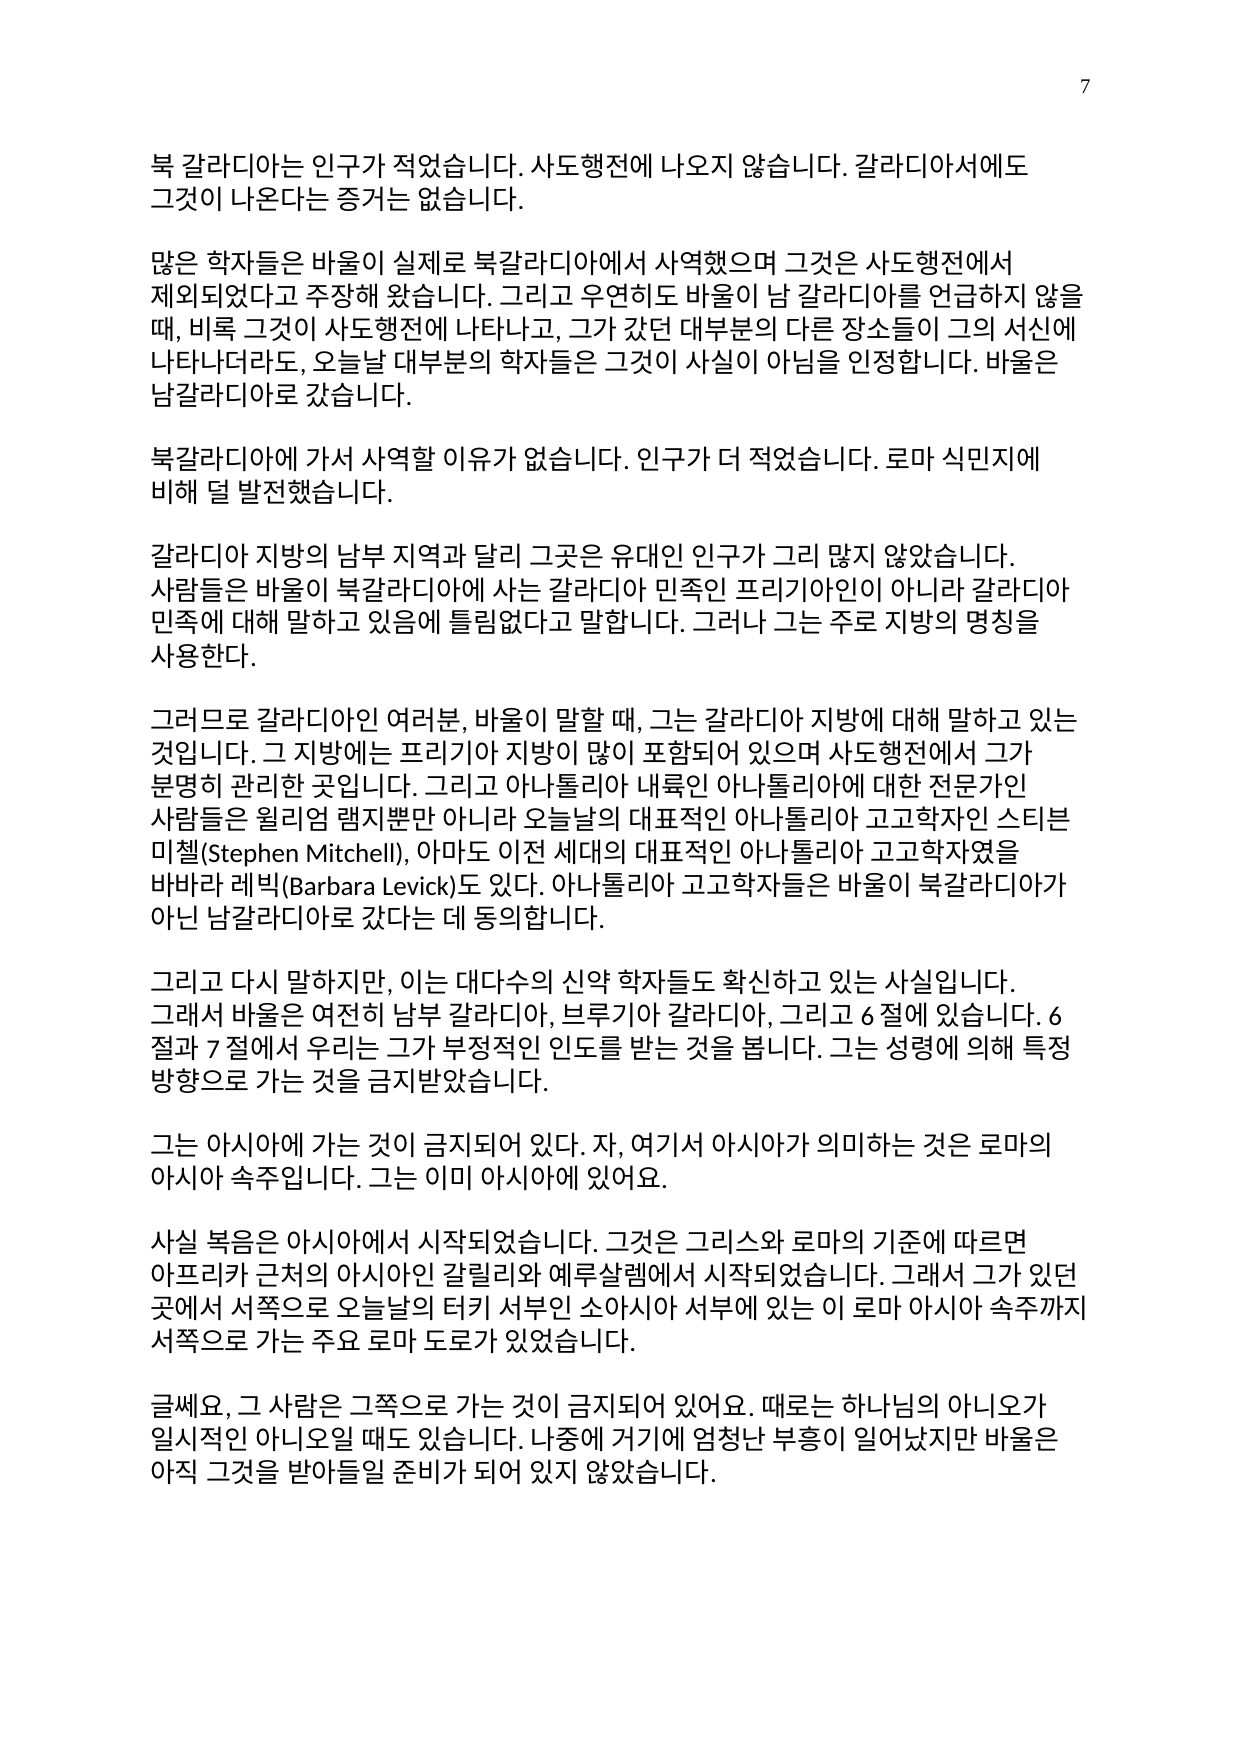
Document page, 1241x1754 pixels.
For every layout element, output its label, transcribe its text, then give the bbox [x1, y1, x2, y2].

text 북갈라디아에 가서 사역할 이유가 없습니다. 인구가 더 적었습니다. 로마 식민지에 비해 덜 발전했습니다. [150, 443, 1090, 509]
text 그러므로 갈라디아인 여러분, 바울이 말할 때, 그는 갈라디아 지방에 대해 말하고 있는 것입니다. 그 지방에는 프리기아 지방이 많이 포함되어 있으며 사도행전에서 그가 분명히 관리한 곳입니다. 그리고 아나톨리아 내륙인 아나톨리아에 대한 전문가인 사람들은 윌리엄 램지뿐만 아니라 오늘날의 대표적인 아나톨리아 고고학자인 스티븐 미첼(Stephen Mitchell), 아마도 이전 세대의 대표적인 아나톨리아 고고학자였을 바바라 레빅(Barbara Levick)도 있다. 아나톨리아 고고학자들은 바울이 북갈라디아가 아닌 남갈라디아로 갔다는 데 동의합니다. [150, 704, 1090, 935]
text 그는 아시아에 가는 것이 금지되어 있다. 자, 여기서 아시아가 의미하는 것은 로마의 아시아 속주입니다. 그는 이미 아시아에 있어요. [150, 1129, 1090, 1195]
text 북 갈라디아는 인구가 적었습니다. 사도행전에 나오지 않습니다. 갈라디아서에도 그것이 나온다는 증거는 없습니다. [150, 150, 1090, 216]
text 글쎄요, 그 사람은 그쪽으로 가는 것이 금지되어 있어요. 때로는 하나님의 아니오가 일시적인 아니오일 때도 있습니다. 나중에 거기에 엄청난 부흥이 일어났지만 바울은 아직 그것을 받아들일 준비가 되어 있지 않았습니다. [150, 1390, 1090, 1489]
text 사실 복음은 아시아에서 시작되었습니다. 그것은 그리스와 로마의 기준에 따르면 아프리카 근처의 아시아인 갈릴리와 예루살렘에서 시작되었습니다. 그래서 그가 있던 곳에서 서쪽으로 오늘날의 터키 서부인 소아시아 서부에 있는 이 로마 아시아 속주까지 서쪽으로 가는 주요 로마 도로가 있었습니다. [150, 1227, 1090, 1359]
text 그리고 다시 말하지만, 이는 대다수의 신약 학자들도 확신하고 있는 사실입니다. 그래서 바울은 여전히 남부 갈라디아, 브루기아 갈라디아, 그리고 6절에 있습니다. 6절과 7절에서 우리는 그가 부정적인 인도를 받는 것을 봅니다. 그는 성령에 의해 특정 방향으로 가는 것을 금지받았습니다. [150, 966, 1090, 1098]
text 갈라디아 지방의 남부 지역과 달리 그곳은 유대인 인구가 그리 많지 않았습니다. 사람들은 바울이 북갈라디아에 사는 갈라디아 민족인 프리기아인이 아니라 갈라디아 민족에 대해 말하고 있음에 틀림없다고 말합니다. 그러나 그는 주로 지방의 명칭을 사용한다. [150, 541, 1090, 673]
text 많은 학자들은 바울이 실제로 북갈라디아에서 사역했으며 그것은 사도행전에서 제외되었다고 주장해 왔습니다. 그리고 우연히도 바울이 남 갈라디아를 언급하지 않을 때, 비록 그것이 사도행전에 나타나고, 그가 갔던 대부분의 다른 장소들이 그의 서신에 나타나더라도, 오늘날 대부분의 학자들은 그것이 사실이 아님을 인정합니다. 바울은 남갈라디아로 갔습니다. [150, 247, 1090, 412]
